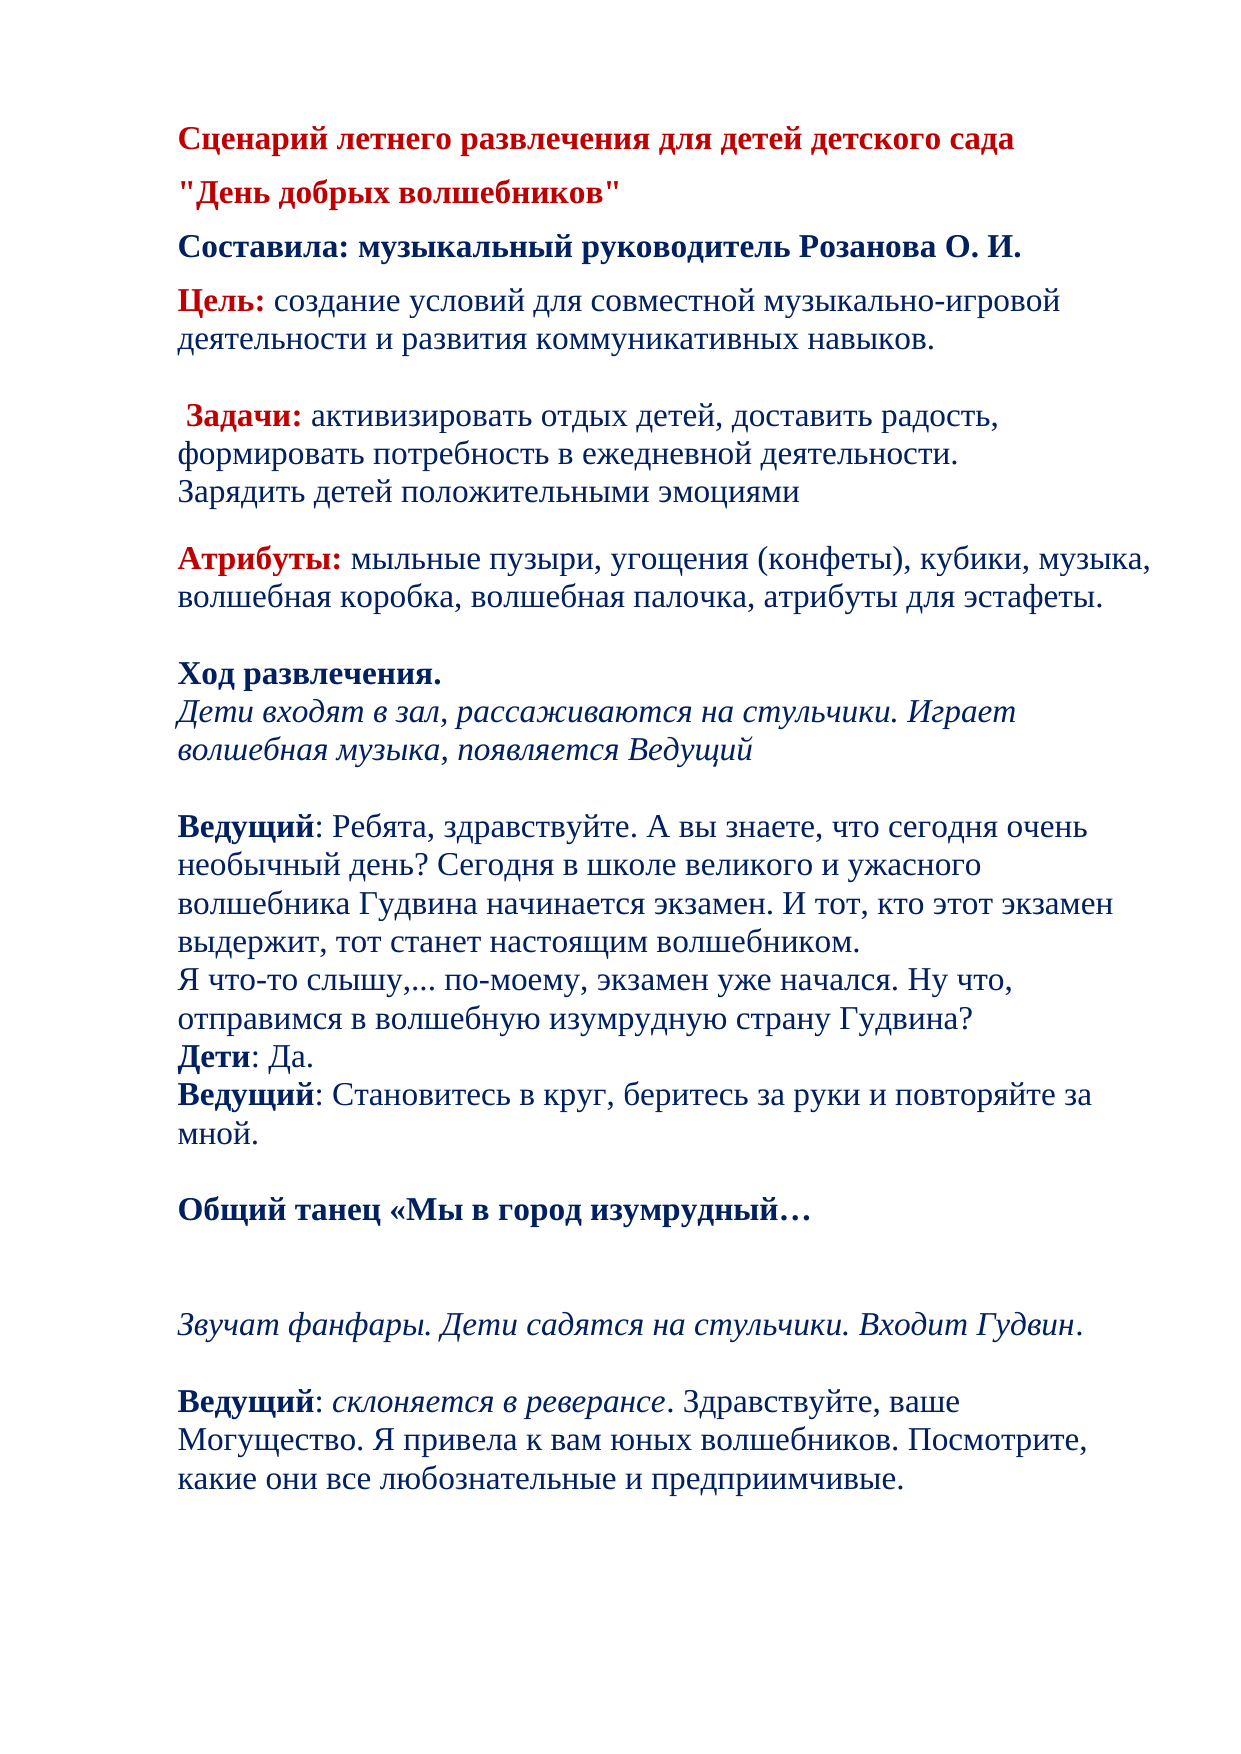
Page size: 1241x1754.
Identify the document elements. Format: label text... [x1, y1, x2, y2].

text Звучат фанфары. Дети садятся на стульчики. Входит Гудвин. Ведущий: склоняется в реверансе. Здравствуйте, ваше Могущество. Я привела к вам юных волшебников. Посмотрите, какие они все любознательные и предприимчивые. [177, 1266, 1152, 1563]
text Цель: создание условий для совместной музыкально-игровой деятельности и развития коммуникативных навыков. [944, 280, 1152, 357]
text Сценарий летнего развлечения для детей детского сада [177, 118, 1152, 156]
text Зарядить детей положительными эмоциями [177, 472, 1152, 538]
text Составила: музыкальный руководитель Розанова О. И. [177, 226, 1152, 264]
text "День добрых волшебников" [177, 172, 1152, 210]
text Атрибуты: мыльные пузыри, угощения (конфеты), кубики, музыка, волшебная коробка, волшебная палочка, атрибуты для эстафеты. Ход развлечения. Дети входят в зал, рассаживаются на стульчики. Играет волшебная музыка, появляется Ведущий Ведущий: Ребята, здравствуйте. А вы знаете, что сегодня очень необычный день? Сегодня в школе великого и ужасного волшебника Гудвина начинается экзамен. И тот, кто этот экзамен выдержит, тот станет настоящим волшебником. Я что-то слышу,... по-моему, экзамен уже начался. Ну что, отправимся в волшебную изумрудную страну Гудвина? Дети: Да. Ведущий: Становитесь в круг, беритесь за руки и повторяйте за мной. Общий танец «Мы в город изумрудный… [177, 538, 1152, 1228]
text Задачи: активизировать отдых детей, доставить радость, формировать потребность в ежедневной деятельности. [959, 395, 1152, 472]
